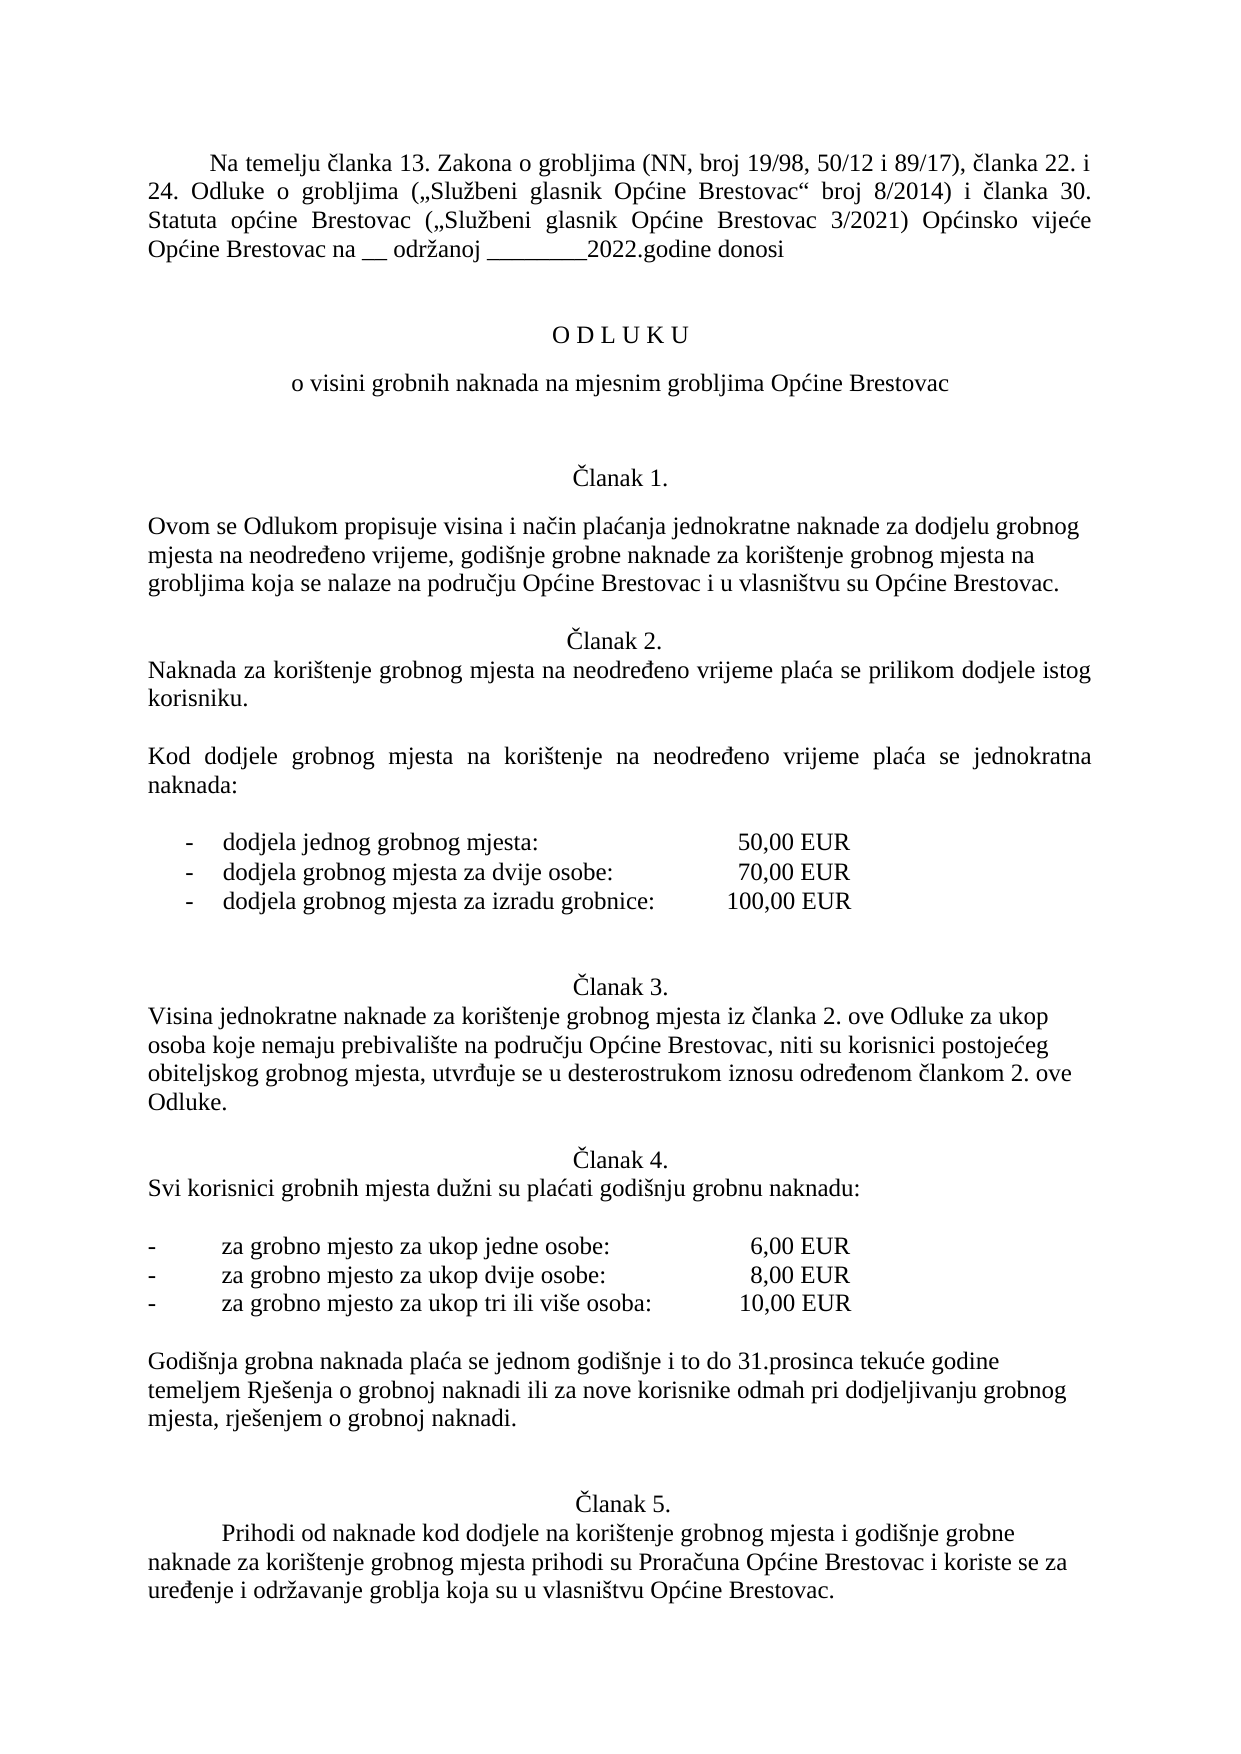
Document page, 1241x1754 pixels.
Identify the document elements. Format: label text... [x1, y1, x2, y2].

text - za grobno mjesto za ukop jedne osobe: 6,00 EUR [148, 1231, 1093, 1260]
text Visina jednokratne naknade za korištenje grobnog mjesta iz članka 2. ove Odluke za ukop osoba koje nemaju prebivalište na području Općine Brestovac, niti su korisnici postojećeg obiteljskog grobnog mjesta, utvrđuje se u desterostrukom iznosu određenom člankom 2. ove Odluke. [148, 1001, 1093, 1116]
text Članak 3. [148, 972, 1093, 1001]
text Godišnja grobna naknada plaća se jednom godišnje i to do 31.prosinca tekuće godine temeljem Rješenja o grobnoj naknadi ili za nove korisnike odmah pri dodjeljivanju grobnog mjesta, rješenjem o grobnoj naknadi. [148, 1346, 1093, 1432]
text Svi korisnici grobnih mjesta dužni su plaćati godišnju grobnu naknadu: [148, 1173, 1093, 1202]
text - za grobno mjesto za ukop dvije osobe: 8,00 EUR [148, 1260, 1093, 1288]
text Članak 4. [148, 1145, 1093, 1173]
text Članak 1. [148, 463, 1093, 492]
text Na temelju članka 13. Zakona o grobljima (NN, broj 19/98, 50/12 i 89/17), članka 22. i 24. Odluke o grobljima („Službeni glasnik Općine Brestovac“ broj 8/2014) i članka 30. Statuta općine Brestovac („Službeni glasnik Općine Brestovac 3/2021) Općinsko vijeće Općine Brestovac na __ održanoj ________2022.godine donosi [148, 148, 1093, 263]
list dodjela grobnog mjesta za izradu grobnice: 100,00 EUR [185, 886, 1093, 915]
text Članak 5. [148, 1489, 1093, 1518]
text Ovom se Odlukom propisuje visina i način plaćanja jednokratne naknade za dodjelu grobnog mjesta na neodređeno vrijeme, godišnje grobne naknade za korištenje grobnog mjesta na grobljima koja se nalaze na području Općine Brestovac i u vlasništvu su Općine Brestovac. [148, 511, 1093, 597]
text - za grobno mjesto za ukop tri ili više osoba: 10,00 EUR [148, 1288, 1093, 1317]
text O D L U K U [148, 320, 1093, 349]
text Članak 2. [148, 626, 1093, 655]
text Naknada za korištenje grobnog mjesta na neodređeno vrijeme plaća se prilikom dodjele istog korisniku. [148, 655, 1093, 712]
list dodjela jednog grobnog mjesta: 50,00 EUR [185, 827, 1093, 856]
text Prihodi od naknade kod dodjele na korištenje grobnog mjesta i godišnje grobne naknade za korištenje grobnog mjesta prihodi su Proračuna Općine Brestovac i koriste se za uređenje i održavanje groblja koja su u vlasništvu Općine Brestovac. [148, 1518, 1093, 1604]
text Kod dodjele grobnog mjesta na korištenje na neodređeno vrijeme plaća se jednokratna naknada: [148, 741, 1093, 798]
text o visini grobnih naknada na mjesnim grobljima Općine Brestovac [148, 368, 1093, 397]
list dodjela grobnog mjesta za dvije osobe: 70,00 EUR [185, 857, 1093, 886]
